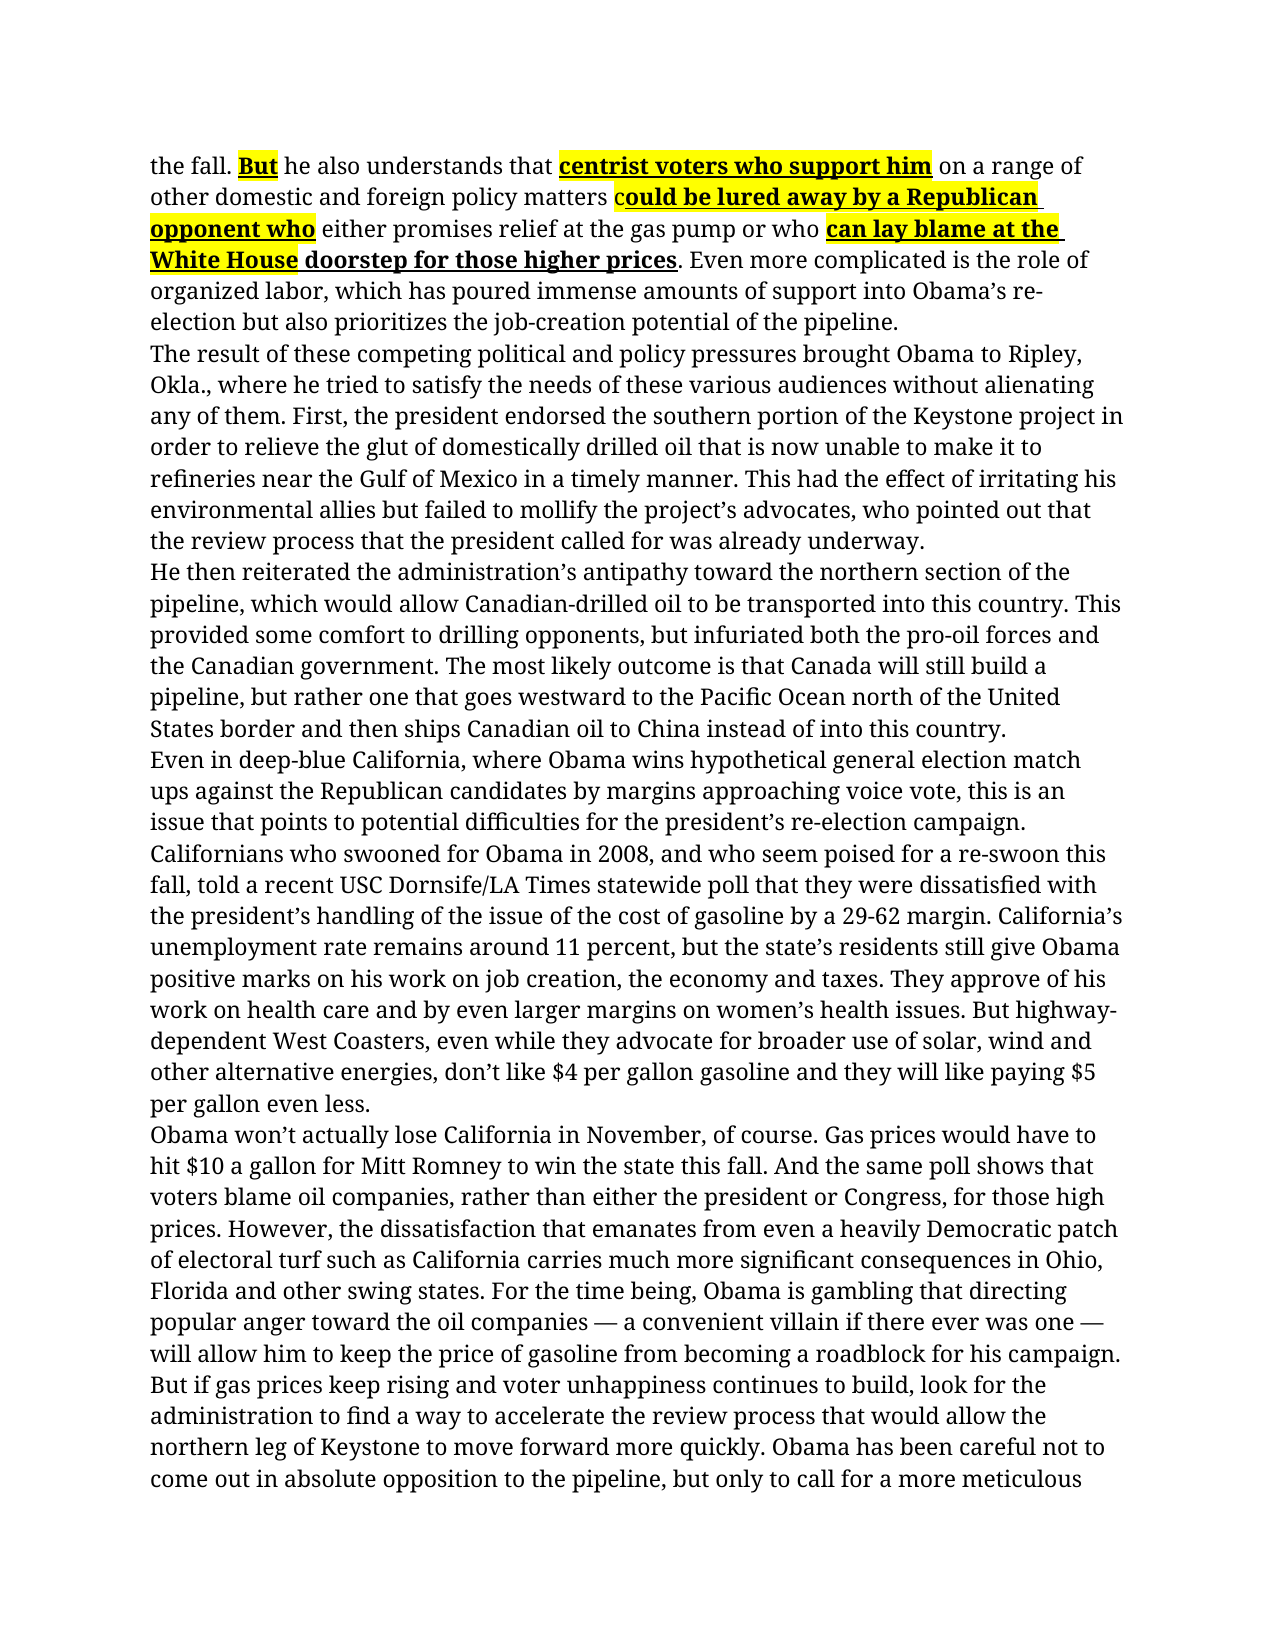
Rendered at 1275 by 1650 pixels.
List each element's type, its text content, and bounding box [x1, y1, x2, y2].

text The result of these competing political and policy pressures brought Obama to Ripley, Okla., where he tried to satisfy the needs of these various audiences without alienating any of them. First, the president endorsed the southern portion of the Keystone project in order to relieve the glut of domestically drilled oil that is now unable to make it to refineries near the Gulf of Mexico in a timely manner. This had the effect of irritating his environmental allies but failed to mollify the project’s advocates, who pointed out that the review process that the president called for was already underway. [150, 337, 1125, 556]
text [150, 1369, 1125, 1494]
text He then reiterated the administration’s antipathy toward the northern section of the pipeline, which would allow Canadian-drilled oil to be transported into this country. This provided some comfort to drilling opponents, but infuriated both the pro-oil forces and the Canadian government. The most likely outcome is that Canada will still build a pipeline, but rather one that goes westward to the Pacific Ocean north of the United States border and then ships Canadian oil to China instead of into this country. [150, 556, 1125, 744]
text Even in deep-blue California, where Obama wins hypothetical general election match ups against the Republican candidates by margins approaching voice vote, this is an issue that points to potential difficulties for the president’s re-election campaign. Californians who swooned for Obama in 2008, and who seem poised for a re-swoon this fall, told a recent USC Dornsife/LA Times statewide poll that they were dissatisfied with the president’s handling of the issue of the cost of gasoline by a 29-62 margin. California’s unemployment rate remains around 11 percent, but the state’s residents still give Obama positive marks on his work on job creation, the economy and taxes. They approve of his work on health care and by even larger margins on women’s health issues. But highway-dependent West Coasters, even while they advocate for broader use of solar, wind and other alternative energies, don’t like $4 per gallon gasoline and they will like paying $5 per gallon even less. [150, 744, 1125, 1119]
text Obama won’t actually lose California in November, of course. Gas prices would have to hit $10 a gallon for Mitt Romney to win the state this fall. And the same poll shows that voters blame oil companies, rather than either the president or Congress, for those high prices. However, the dissatisfaction that emanates from even a heavily Democratic patch of electoral turf such as California carries much more significant consequences in Ohio, Florida and other swing states. For the time being, Obama is gambling that directing popular anger toward the oil companies — a convenient villain if there ever was one — will allow him to keep the price of gasoline from becoming a roadblock for his campaign. [150, 1119, 1125, 1369]
